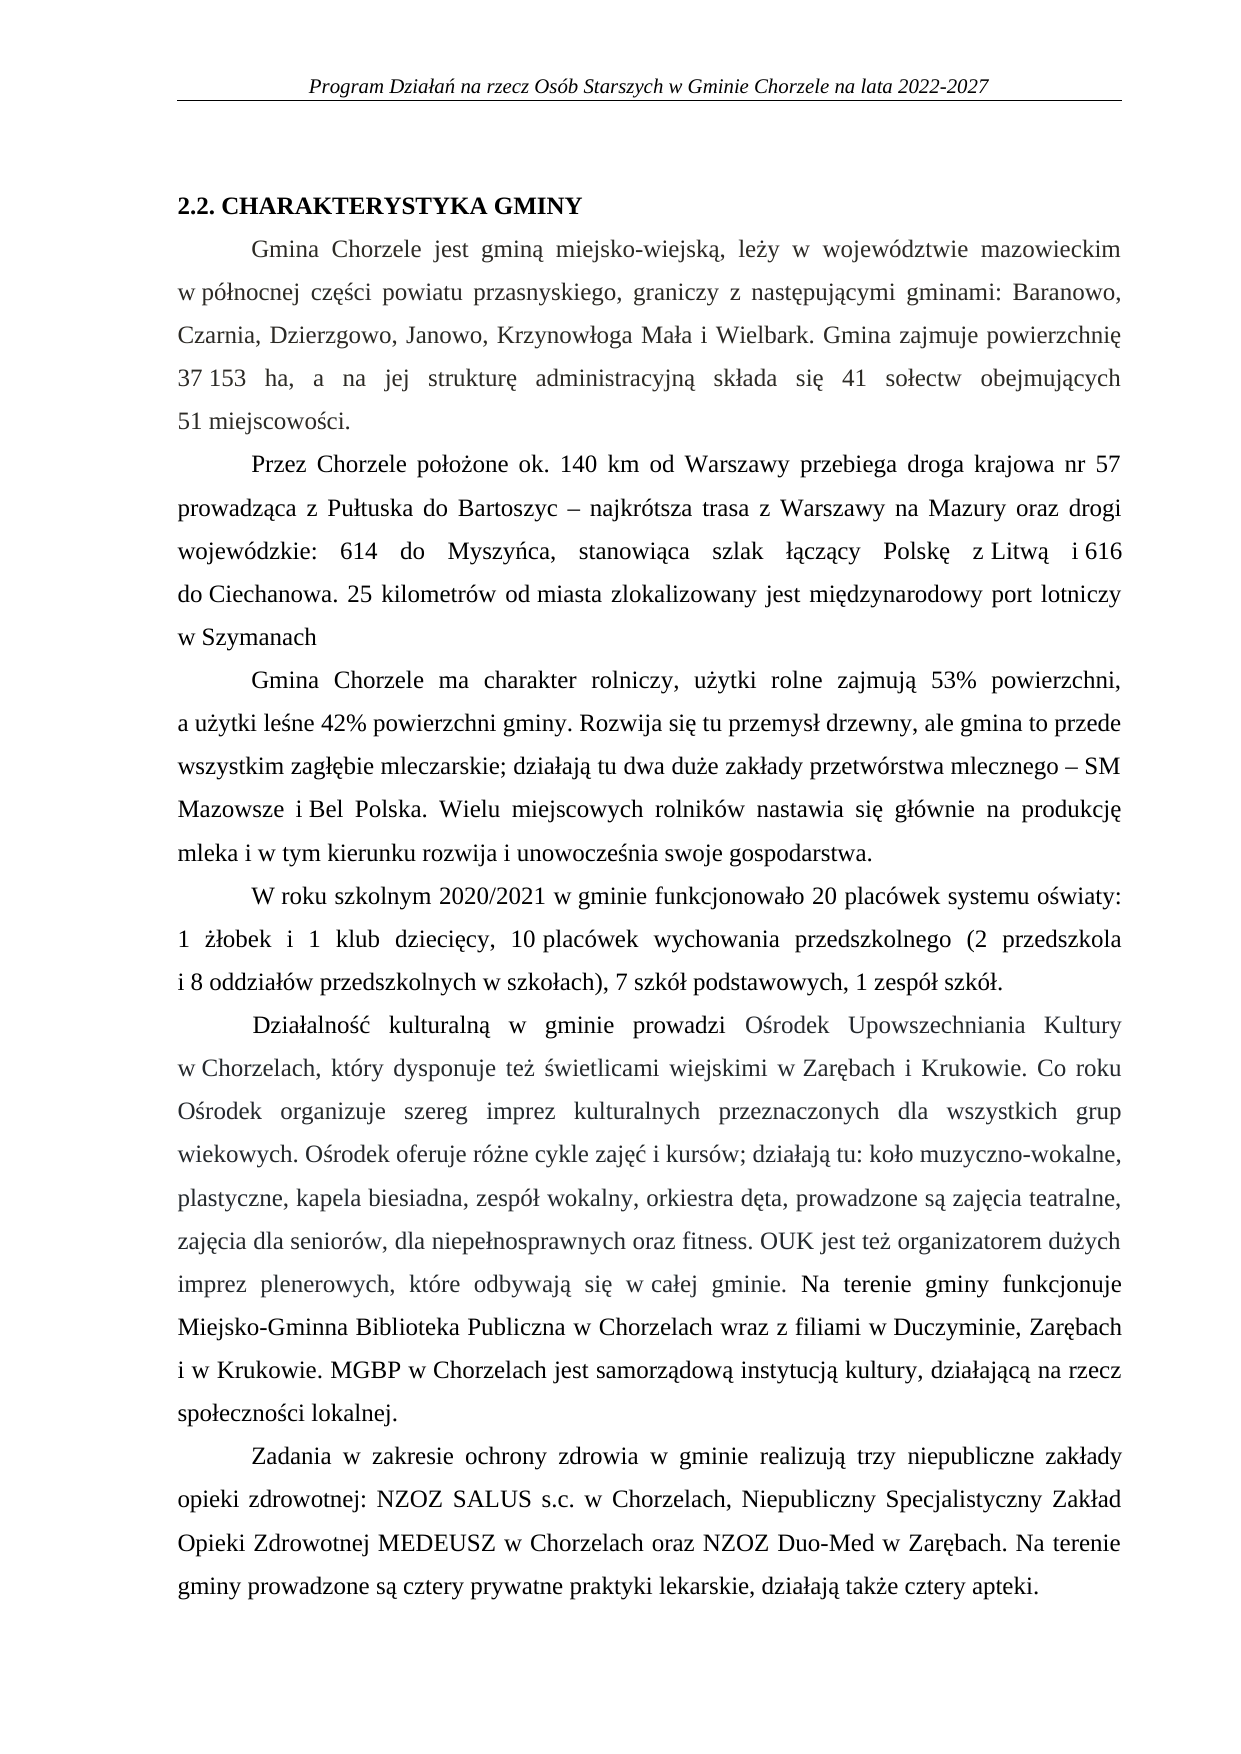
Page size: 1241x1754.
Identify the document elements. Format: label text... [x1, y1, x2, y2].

text Zadania w zakresie ochrony zdrowia w gminie realizują trzy niepubliczne zakłady opieki zdrowotnej: NZOZ SALUS s.c. w Chorzelach, Niepubliczny Specjalistyczny Zakład Opieki Zdrowotnej MEDEUSZ w Chorzelach oraz NZOZ Duo-Med w Zarębach. Na terenie gminy prowadzone są cztery prywatne praktyki lekarskie, działają także cztery apteki. [177, 1441, 1122, 1599]
text Gmina Chorzele jest gminą miejsko-wiejską, leży w województwie mazowieckim w północnej części powiatu przasnyskiego, graniczy z następującymi gminami: Baranowo, Czarnia, Dzierzgowo, Janowo, Krzynowłoga Mała i Wielbark. Gmina zajmuje powierzchnię 37 153 ha, a na jej strukturę administracyjną składa się 41 sołectw obejmujących 51 miejscowości. [177, 234, 1122, 435]
text Działalność kulturalną w gminie prowadzi Ośrodek Upowszechniania Kultury w Chorzelach, który dysponuje też świetlicami wiejskimi w Zarębach i Krukowie. Co roku Ośrodek organizuje szereg imprez kulturalnych przeznaczonych dla wszystkich grup wiekowych. Ośrodek oferuje różne cykle zajęć i kursów; działają tu: koło muzyczno-wokalne, plastyczne, kapela biesiadna, zespół wokalny, orkiestra dęta, prowadzone są zajęcia teatralne, zajęcia dla seniorów, dla niepełnosprawnych oraz fitness. OUK jest też organizatorem dużych imprez plenerowych, które odbywają się w całej gminie. Na terenie gminy funkcjonuje Miejsko-Gminna Biblioteka Publiczna w Chorzelach wraz z filiami w Duczyminie, Zarębach i w Krukowie. MGBP w Chorzelach jest samorządową instytucją kultury, działającą na rzecz społeczności lokalnej. [177, 1010, 1122, 1427]
text Gmina Chorzele ma charakter rolniczy, użytki rolne zajmują 53% powierzchni, a użytki leśne 42% powierzchni gminy. Rozwija się tu przemysł drzewny, ale gmina to przede wszystkim zagłębie mleczarskie; działają tu dwa duże zakłady przetwórstwa mlecznego – SM Mazowsze i Bel Polska. Wielu miejscowych rolników nastawia się głównie na produkcję mleka i w tym kierunku rozwija i unowocześnia swoje gospodarstwa. [177, 665, 1122, 866]
text W roku szkolnym 2020/2021 w gminie funkcjonowało 20 placówek systemu oświaty: 1 żłobek i 1 klub dziecięcy, 10 placówek wychowania przedszkolnego (2 przedszkola i 8 oddziałów przedszkolnych w szkołach), 7 szkół podstawowych, 1 zespół szkół. [177, 881, 1122, 996]
text Przez Chorzele położone ok. 140 km od Warszawy przebiega droga krajowa nr 57 prowadząca z Pułtuska do Bartoszyc – najkrótsza trasa z Warszawy na Mazury oraz drogi wojewódzkie: 614 do Myszyńca, stanowiąca szlak łączący Polskę z Litwą i 616 do Ciechanowa. 25 kilometrów od miasta zlokalizowany jest międzynarodowy port lotniczy w Szymanach [177, 449, 1122, 651]
subtitle 2.2. CHARAKTERYSTYKA GMINY [177, 191, 1122, 219]
